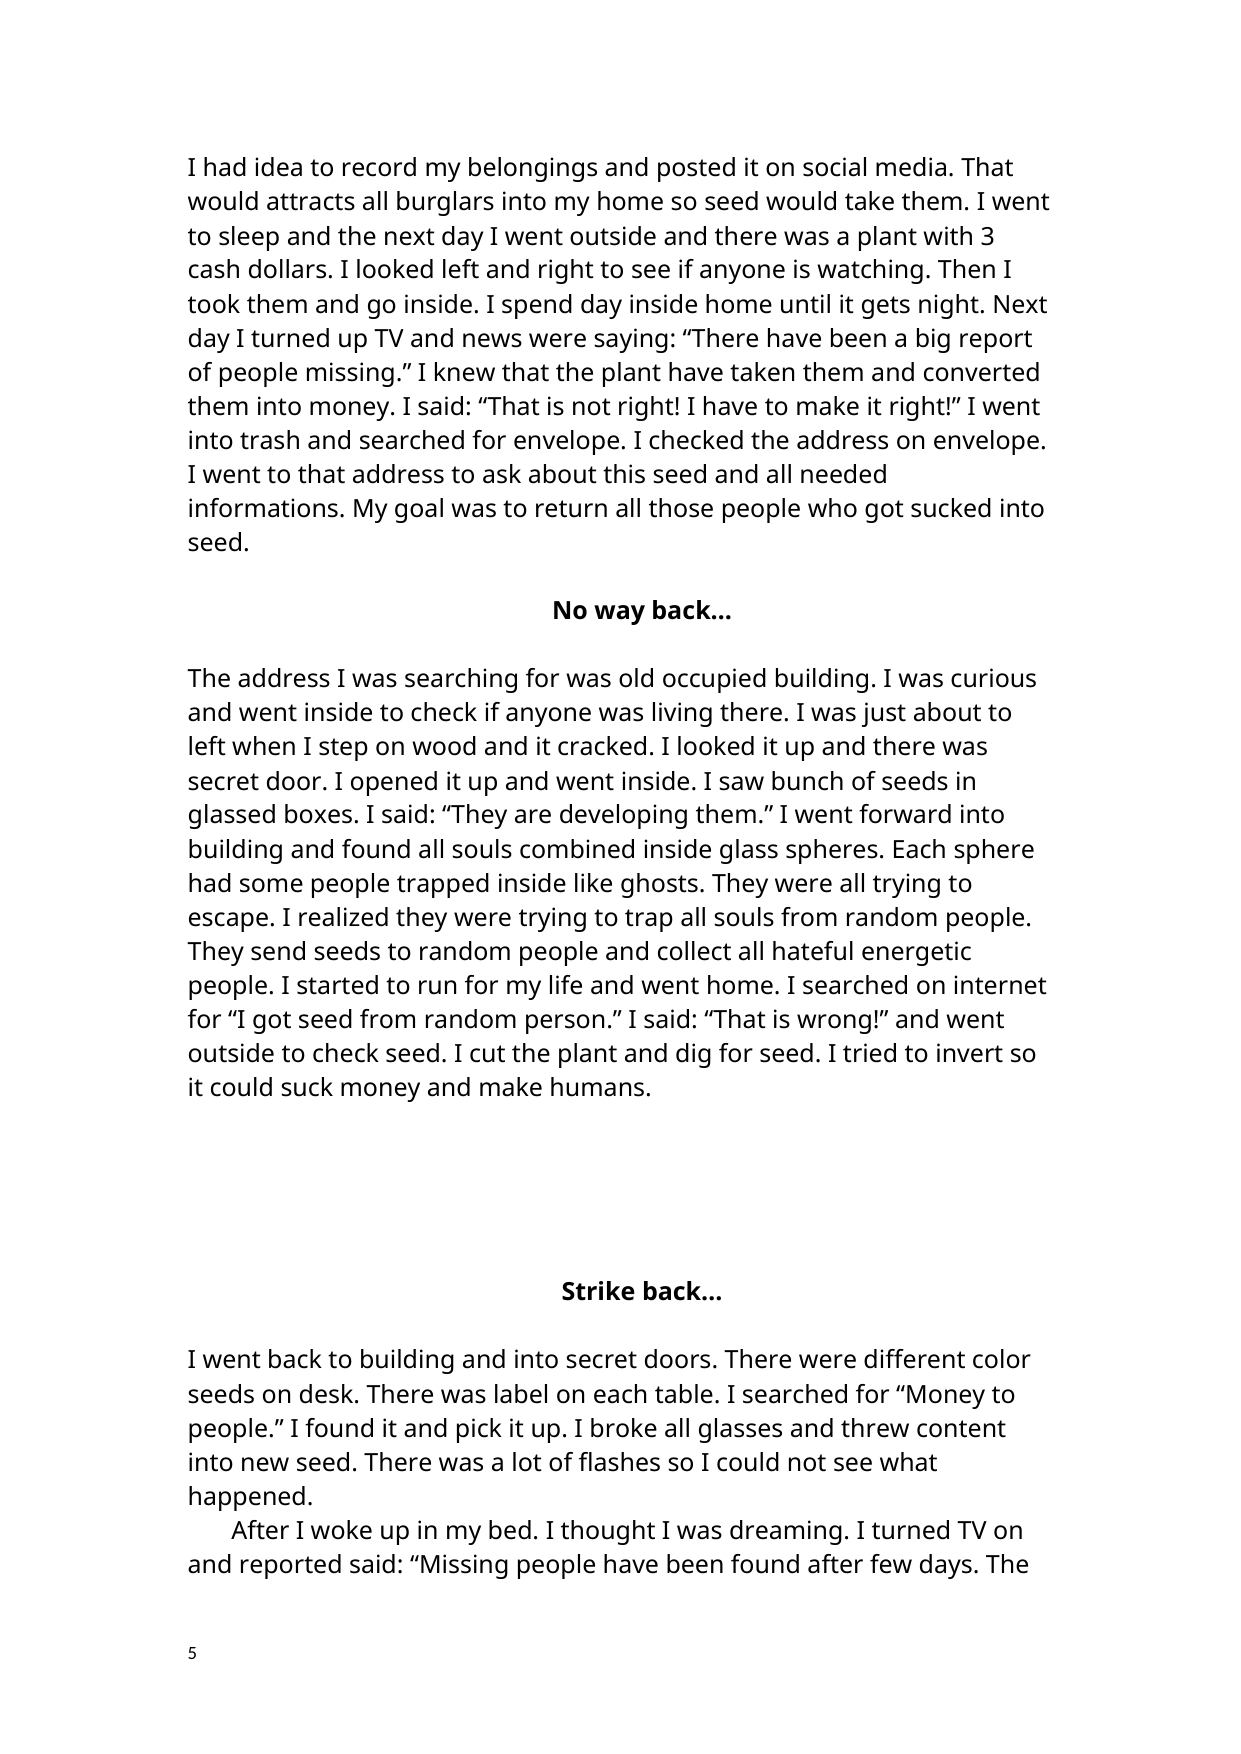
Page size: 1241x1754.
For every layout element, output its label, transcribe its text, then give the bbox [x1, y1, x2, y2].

text Strike back… [187, 1274, 1053, 1308]
text The address I was searching for was old occupied building. I was curious and went inside to check if anyone was living there. I was just about to left when I step on wood and it cracked. I looked it up and there was secret door. I opened it up and went inside. I saw bunch of seeds in glassed boxes. I said: “They are developing them.” I went forward into building and found all souls combined inside glass spheres. Each sphere had some people trapped inside like ghosts. They were all trying to escape. I realized they were trying to trap all souls from random people. They send seeds to random people and collect all hateful energetic people. I started to run for my life and went home. I searched on internet for “I got seed from random person.” I said: “That is wrong!” and went outside to check seed. I cut the plant and dig for seed. I tried to invert so it could suck money and make humans. [187, 661, 1053, 1104]
text I went back to building and into secret doors. There were different color seeds on desk. There was label on each table. I searched for “Money to people.” I found it and pick it up. I broke all glasses and threw content into new seed. There was a lot of flashes so I could not see what happened. [187, 1342, 1053, 1512]
text I had idea to record my belongings and posted it on social media. That would attracts all burglars into my home so seed would take them. I went to sleep and the next day I went outside and there was a plant with 3 cash dollars. I looked left and right to see if anyone is watching. Then I took them and go inside. I spend day inside home until it gets night. Next day I turned up TV and news were saying: “There have been a big report of people missing.” I knew that the plant have taken them and converted them into money. I said: “That is not right! I have to make it right!” I went into trash and searched for envelope. I checked the address on envelope. I went to that address to ask about this seed and all needed informations. My goal was to return all those people who got sucked into seed. [187, 150, 1053, 559]
text No way back… [187, 593, 1053, 627]
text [187, 1512, 1053, 1581]
